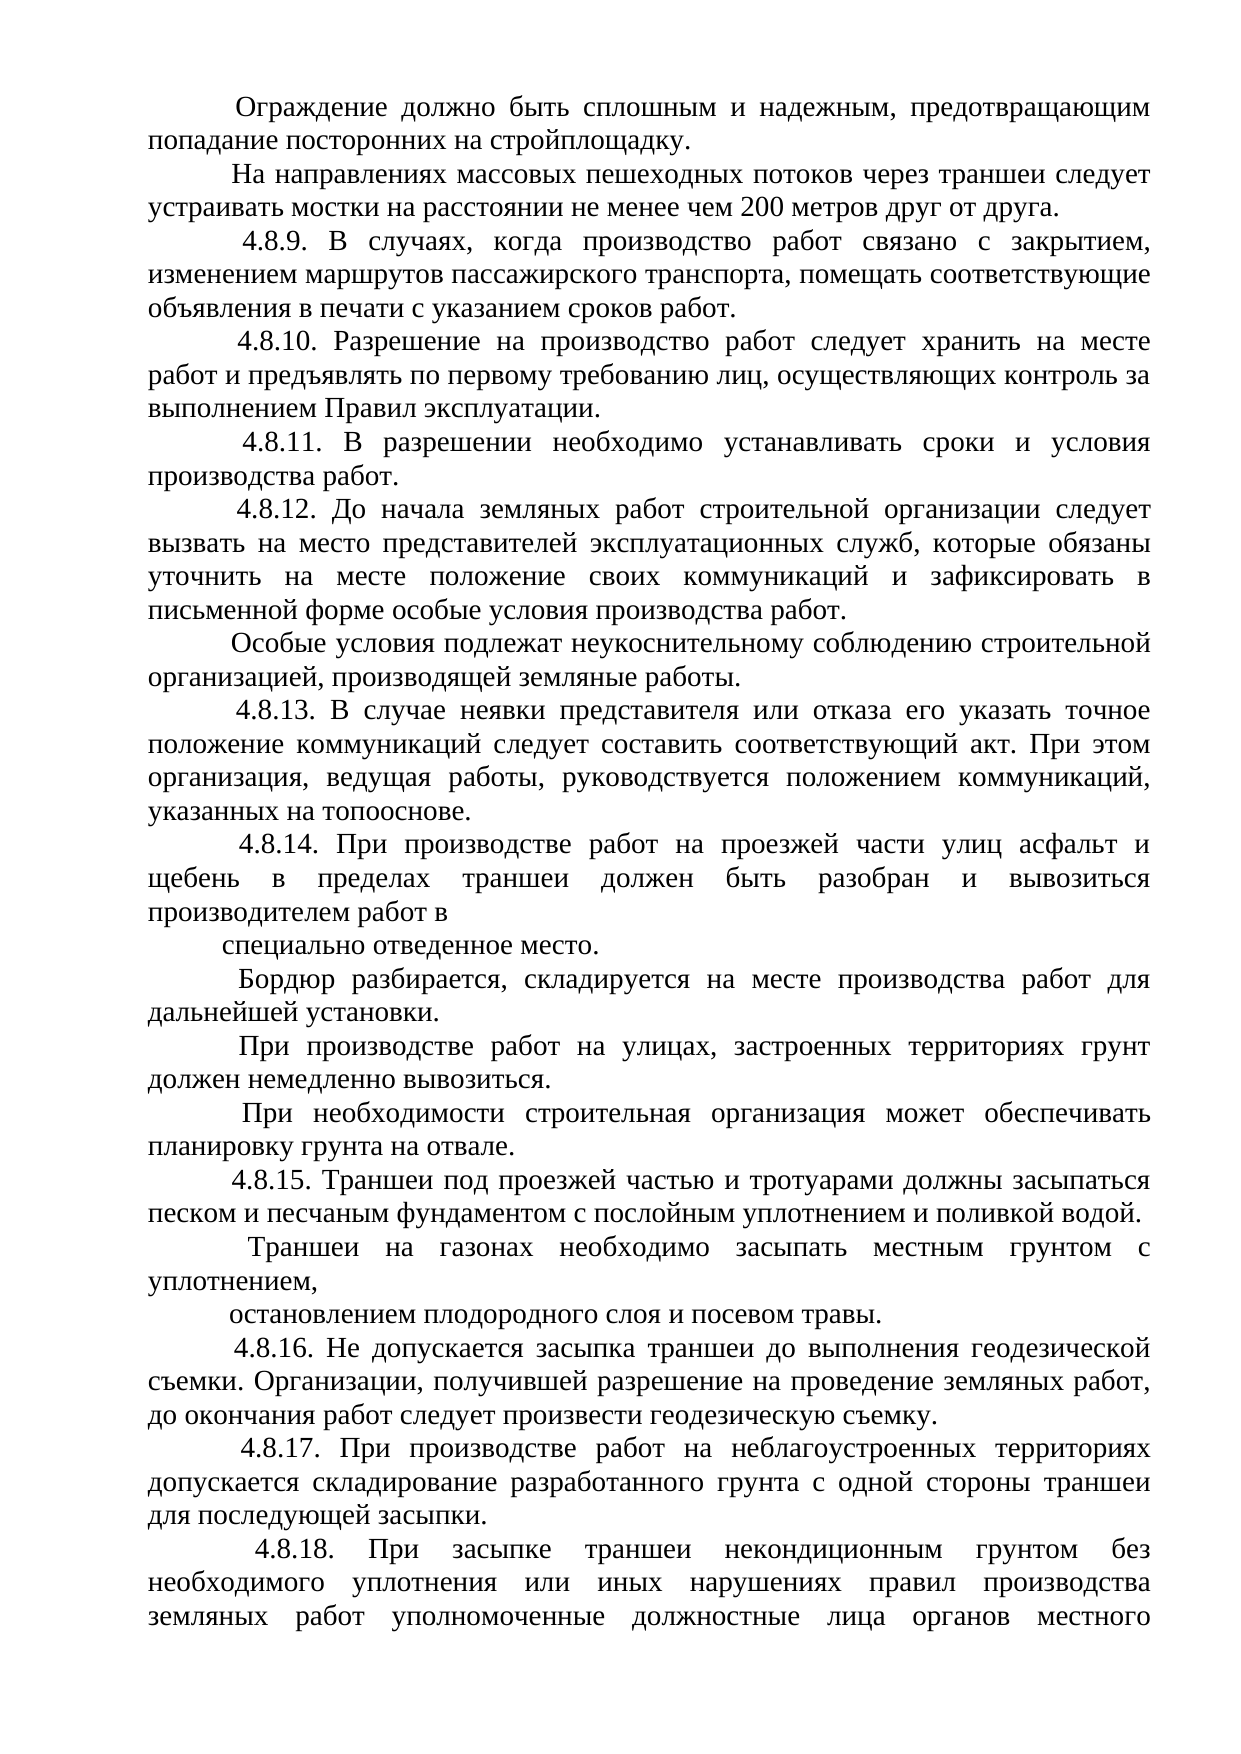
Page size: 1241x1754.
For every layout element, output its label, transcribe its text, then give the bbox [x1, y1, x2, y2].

text На направлениях массовых пешеходных потоков через траншеи следует устраивать мостки на расстоянии не менее чем друг от друга. [148, 156, 1152, 223]
text 4.8.16. Не допускается засыпка траншеи до выполнения геодезической съемки. Организации, получившей разрешение на проведение земляных работ, до окончания работ следует произвести геодезическую съемку. [148, 1330, 1152, 1430]
text 4.8.11. В разрешении необходимо устанавливать сроки и условия производства работ. [148, 424, 1152, 491]
text 4.8.17. При производстве работ на неблагоустроенных территориях допускается складирование разработанного грунта с одной стороны траншеи для последующей засыпки. [148, 1430, 1152, 1531]
text Особые условия подлежат неукоснительному соблюдению строительной организацией, производящей земляные работы. [148, 625, 1152, 692]
text 4.8.13. В случае неявки представителя или отказа его указать точное положение коммуникаций следует составить соответствующий акт. При этом организация, ведущая работы, руководствуется положением коммуникаций, указанных на топооснове. [148, 692, 1152, 827]
text Ограждение должно быть сплошным и надежным, предотвращающим попадание посторонних на стройплощадку. [148, 89, 1152, 156]
text 4.8.15. Траншеи под проезжей частью и тротуарами должны засыпаться песком и песчаным фундаментом с послойным уплотнением и поливкой водой. [148, 1162, 1152, 1229]
text Траншеи на газонах необходимо засыпать местным грунтом с уплотнением, [148, 1229, 1152, 1296]
text 4.8.14. При производстве работ на проезжей части улиц асфальт и щебень в пределах траншеи должен быть разобран и вывозиться производителем работ в [148, 827, 1152, 927]
text При производстве работ на улицах, застроенных территориях грунт должен немедленно вывозиться. [148, 1028, 1152, 1095]
text При необходимости строительная организация может обеспечивать планировку грунта на отвале. [148, 1095, 1152, 1162]
text 4.8.12. До начала земляных работ строительной организации следует вызвать на место представителей эксплуатационных служб, которые обязаны уточнить на месте положение своих коммуникаций и зафиксировать в письменной форме особые условия производства работ. [148, 491, 1152, 625]
text специально отведенное место. [148, 927, 1152, 961]
text остановлением плодородного слоя и посевом травы. [148, 1296, 1152, 1330]
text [148, 1531, 1152, 1632]
text 4.8.9. В случаях, когда производство работ связано с закрытием, изменением маршрутов пассажирского транспорта, помещать соответствующие объявления в печати с указанием сроков работ. [148, 223, 1152, 323]
text 4.8.10. Разрешение на производство работ следует хранить на месте работ и предъявлять по первому требованию лиц, осуществляющих контроль за выполнением Правил эксплуатации. [148, 323, 1152, 424]
text Бордюр разбирается, складируется на месте производства работ для дальнейшей установки. [148, 961, 1152, 1028]
